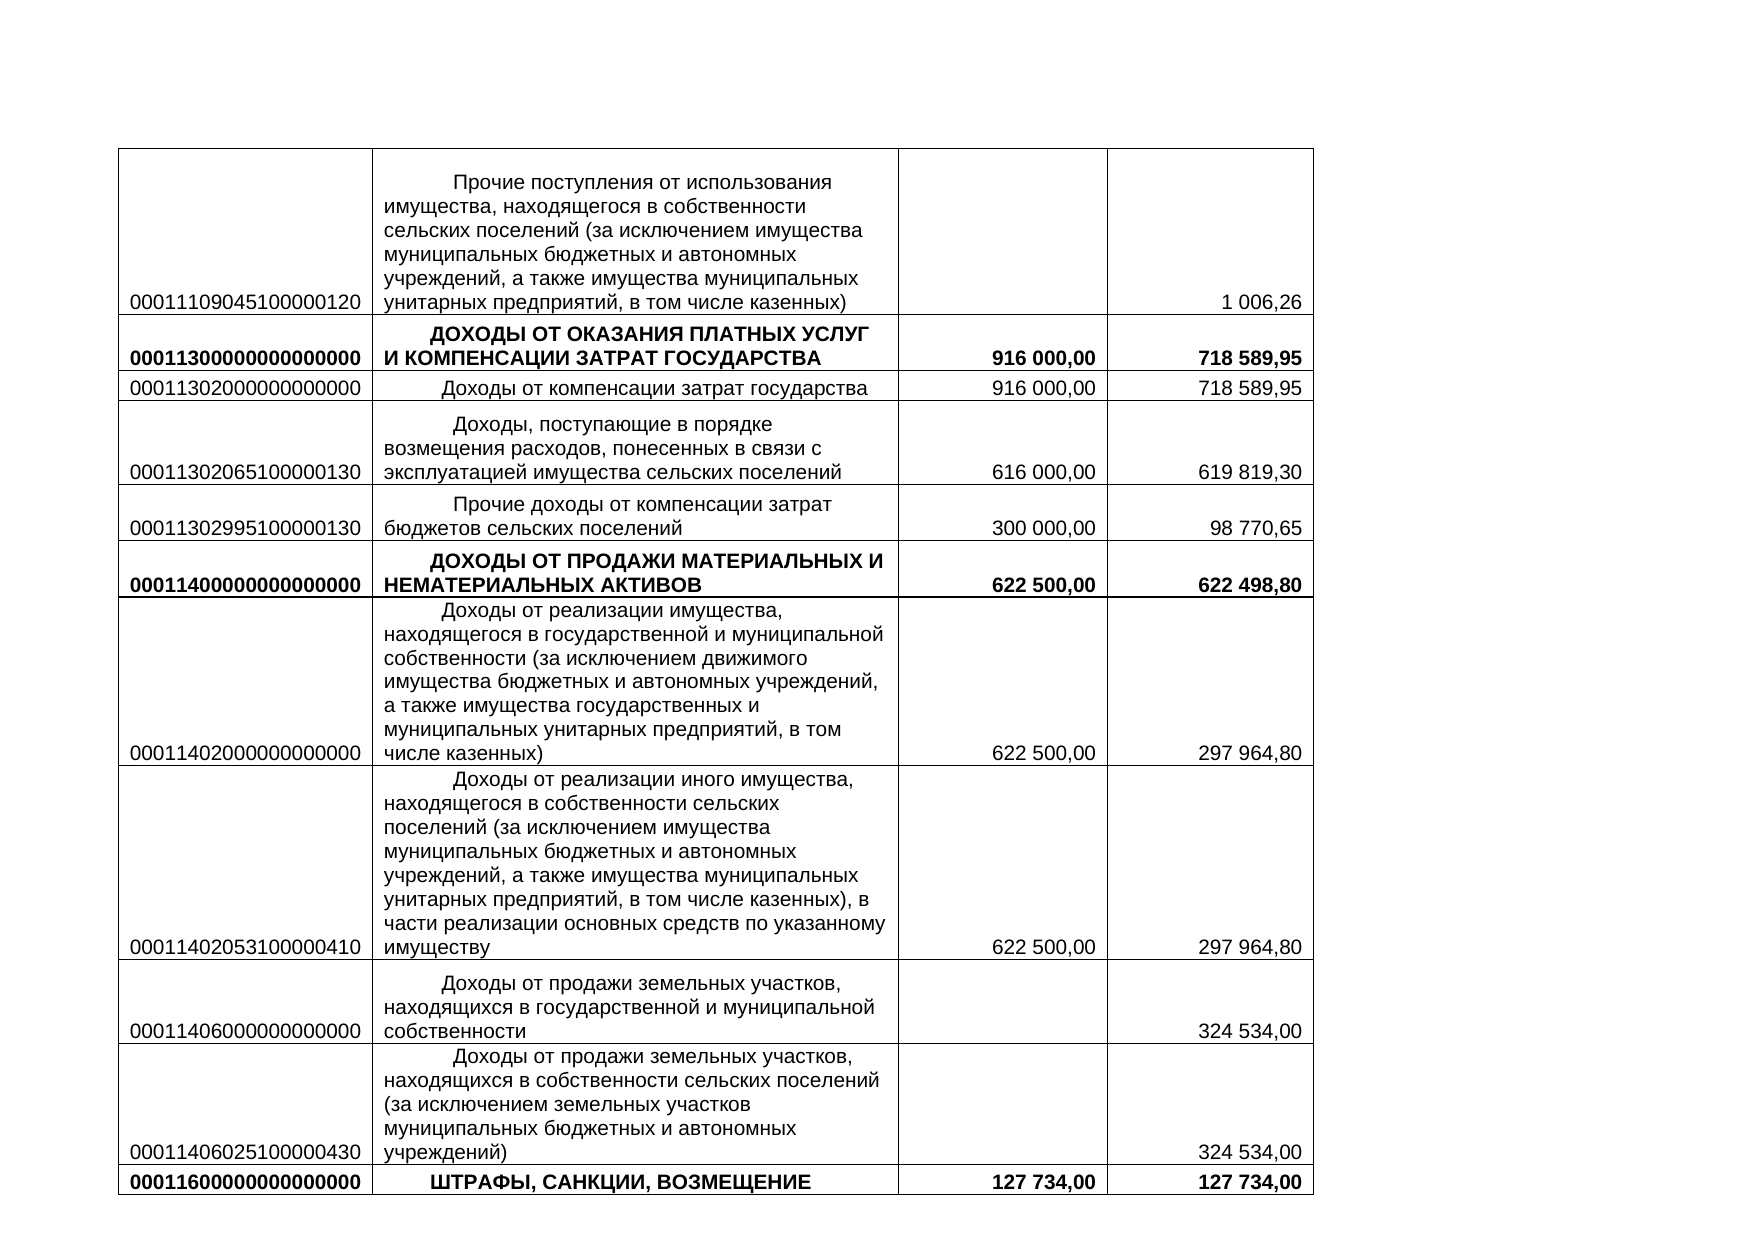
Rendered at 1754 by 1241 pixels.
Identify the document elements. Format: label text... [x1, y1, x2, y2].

table_cell 297 964,80 [1108, 766, 1313, 959]
table_cell 718 589,95 [1108, 315, 1313, 370]
table_cell 619 819,30 [1108, 401, 1313, 484]
table_cell 00011400000000000000 [119, 541, 372, 596]
table_cell [899, 960, 1107, 1043]
table_cell Доходы от реализации иного имущества, находящегося в собственности сельских поселений (за исключением имущества муниципальных бюджетных и автономных учреждений, а также имущества муниципальных унитарных предприятий, в том числе казенных), в части реализации основных средств по указанному имуществу [373, 766, 898, 959]
table_cell 00011402000000000000 [119, 598, 372, 765]
table_cell 616 000,00 [899, 401, 1107, 484]
table_cell 98 770,65 [1108, 485, 1313, 540]
table_cell ДОХОДЫ ОТ ПРОДАЖИ МАТЕРИАЛЬНЫХ И НЕМАТЕРИАЛЬНЫХ АКТИВОВ [373, 541, 898, 596]
table_cell Доходы от продажи земельных участков, находящихся в государственной и муниципальной собственности [373, 960, 898, 1043]
table_cell Доходы, поступающие в порядке возмещения расходов, понесенных в связи с эксплуатацией имущества сельских поселений [373, 401, 898, 484]
table_cell 127 734,00 [1108, 1165, 1313, 1193]
table_cell [899, 149, 1107, 314]
table_cell 00011300000000000000 [119, 315, 372, 370]
table_cell 297 964,80 [1108, 598, 1313, 765]
table_cell Доходы от реализации имущества, находящегося в государственной и муниципальной собственности (за исключением движимого имущества бюджетных и автономных учреждений, а также имущества государственных и муниципальных унитарных предприятий, в том числе казенных) [373, 598, 898, 765]
table_cell 1 006,26 [1108, 149, 1313, 314]
table_cell Прочие доходы от компенсации затрат бюджетов сельских поселений [373, 485, 898, 540]
table_cell 916 000,00 [899, 315, 1107, 370]
table_cell 622 500,00 [899, 541, 1107, 596]
table_cell Доходы от продажи земельных участков, находящихся в собственности сельских поселений (за исключением земельных участков муниципальных бюджетных и автономных учреждений) [373, 1044, 898, 1163]
table_cell 00011406000000000000 [119, 960, 372, 1043]
table_cell 622 498,80 [1108, 541, 1313, 596]
table_cell 00011302000000000000 [119, 371, 372, 400]
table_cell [119, 1165, 372, 1193]
table_cell 718 589,95 [1108, 371, 1313, 400]
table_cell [373, 1165, 898, 1193]
table_cell 00011302065100000130 [119, 401, 372, 484]
table_cell 00011406025100000430 [119, 1044, 372, 1163]
table_cell [899, 1044, 1107, 1163]
table_cell 00011402053100000410 [119, 766, 372, 959]
table_cell Прочие поступления от использования имущества, находящегося в собственности сельских поселений (за исключением имущества муниципальных бюджетных и автономных учреждений, а также имущества муниципальных унитарных предприятий, в том числе казенных) [373, 149, 898, 314]
table_cell 916 000,00 [899, 371, 1107, 400]
table_cell 00011109045100000120 [119, 149, 372, 314]
table_cell 324 534,00 [1108, 1044, 1313, 1163]
table_cell 127 734,00 [899, 1165, 1107, 1193]
table_cell Доходы от компенсации затрат государства [373, 371, 898, 400]
table_cell 622 500,00 [899, 766, 1107, 959]
table_cell 324 534,00 [1108, 960, 1313, 1043]
table_cell ДОХОДЫ ОТ ОКАЗАНИЯ ПЛАТНЫХ УСЛУГ И КОМПЕНСАЦИИ ЗАТРАТ ГОСУДАРСТВА [373, 315, 898, 370]
table_cell 622 500,00 [899, 598, 1107, 765]
table_cell 00011302995100000130 [119, 485, 372, 540]
table_cell 300 000,00 [899, 485, 1107, 540]
